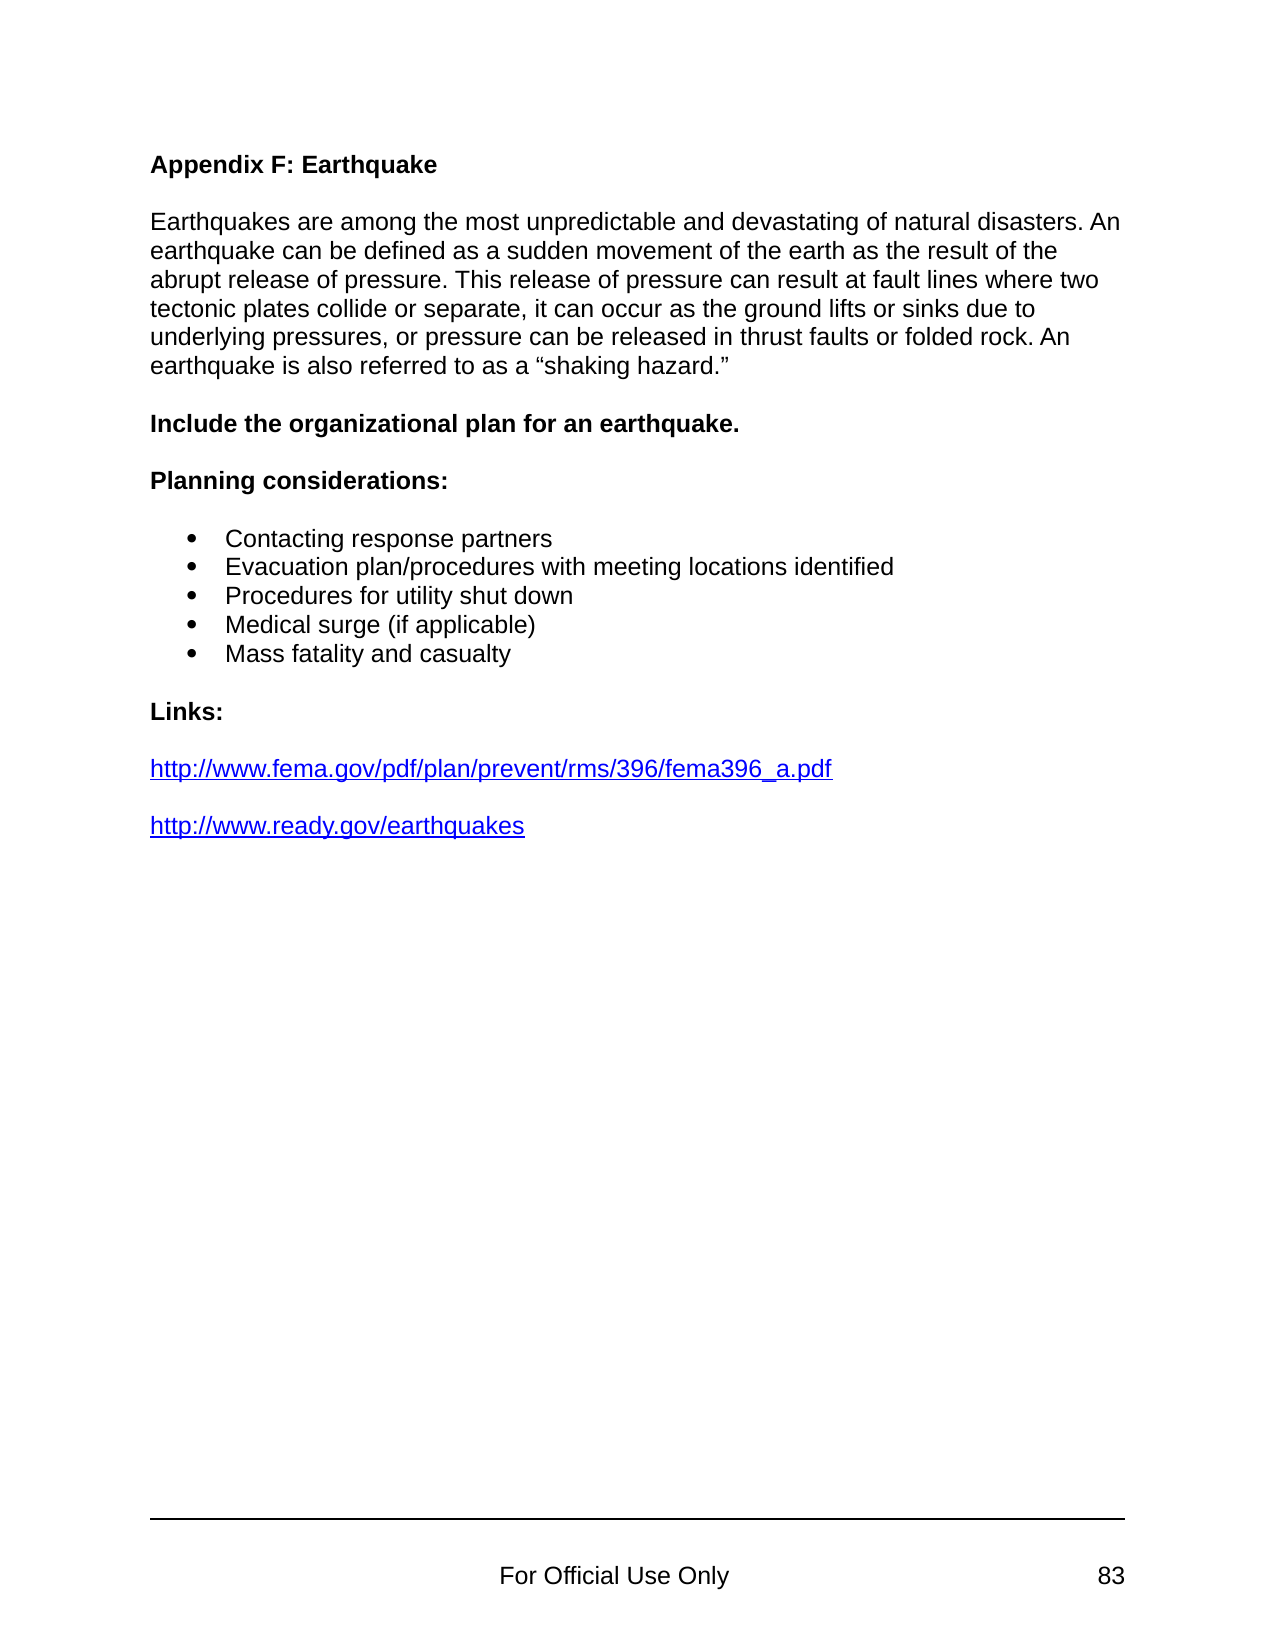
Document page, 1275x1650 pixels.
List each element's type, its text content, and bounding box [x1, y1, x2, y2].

subtitle Appendix F: Earthquake [150, 150, 1125, 179]
text Planning considerations: [150, 466, 1125, 495]
list Medical surge (if applicable) [187, 610, 1125, 639]
list Contacting response partners [187, 523, 1125, 552]
text Links: [150, 697, 1125, 725]
text http://www.ready.gov/earthquakes [150, 811, 1125, 840]
text Include the organizational plan for an earthquake. [150, 408, 1125, 437]
text http://www.fema.gov/pdf/plan/prevent/rms/396/fema396_a.pdf [150, 754, 1125, 783]
list Mass fatality and casualty [187, 639, 1125, 668]
list Evacuation plan/procedures with meeting locations identified [187, 552, 1125, 581]
list Procedures for utility shut down [187, 581, 1125, 610]
text Earthquakes are among the most unpredictable and devastating of natural disasters. An earthquake can be defined as a sudden movement of the earth as the result of the abrupt release of pressure. This release of pressure can result at fault lines where two tectonic plates collide or separate, it can occur as the ground lifts or sinks due to underlying pressures, or pressure can be released in thrust faults or folded rock. An earthquake is also referred to as a “shaking hazard.” [150, 207, 1125, 380]
